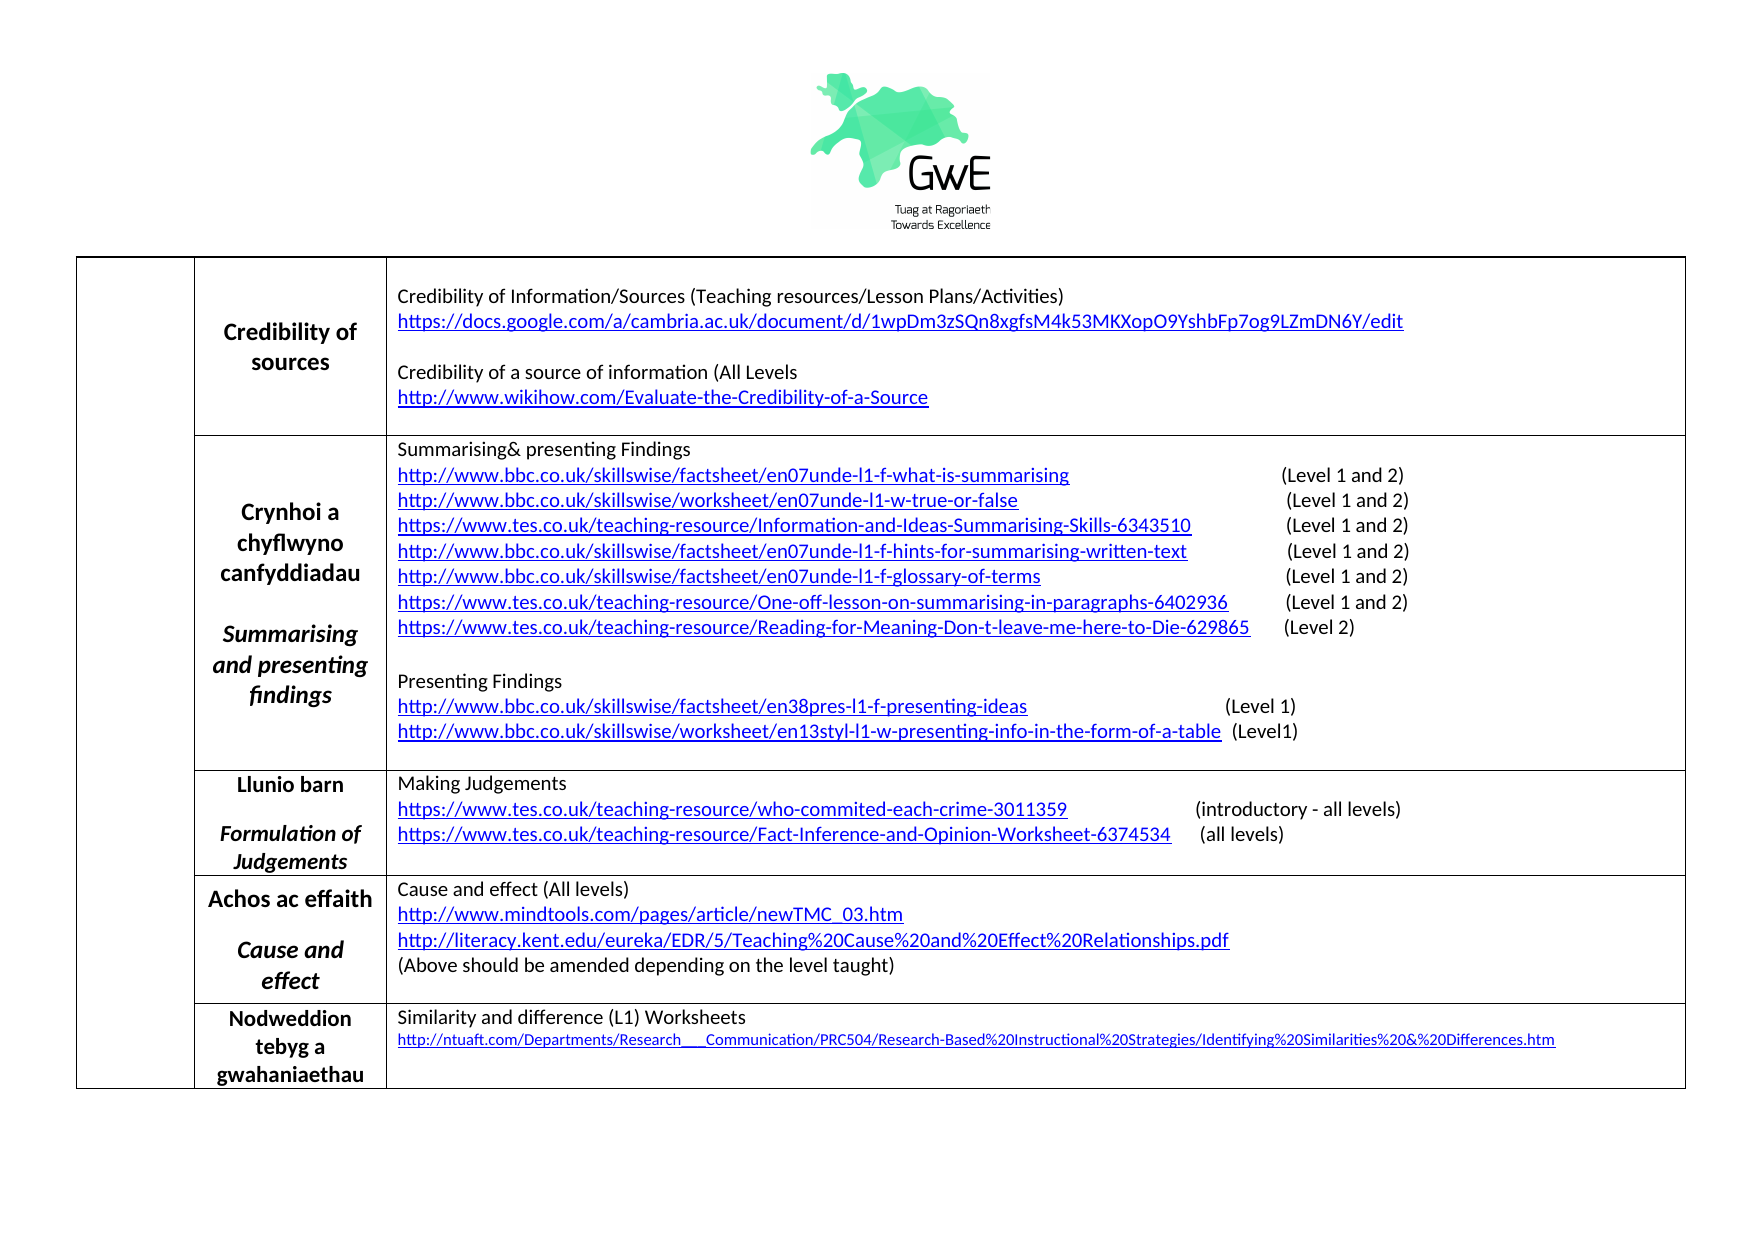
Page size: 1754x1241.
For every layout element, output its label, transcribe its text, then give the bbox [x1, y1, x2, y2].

table_cell Achos ac effaith Cause and effect [195, 876, 386, 1003]
table_cell Making Judgements https://www.tes.co.uk/teaching-resource/who-commited-each-crime-3011359 (introductory - all levels) https://www.tes.co.uk/teaching-resource/Fact-Inference-and-Opinion-Worksheet-6374534 (all levels) [387, 771, 1685, 875]
table_cell Llunio barn Formulation of Judgements [195, 771, 386, 875]
picture [810, 73, 991, 229]
table_cell Hygrededd ffynonellau Credibility of sources [195, 258, 386, 435]
table_cell Summarising& presenting Findings http://www.bbc.co.uk/skillswise/factsheet/en07unde-l1-f-what-is-summarising (Level 1 and 2) http://www.bbc.co.uk/skillswise/worksheet/en07unde-l1-w-true-or-false (Level 1 and 2) https://www.tes.co.uk/teaching-resource/Information-and-Ideas-Summarising-Skills-6343510 (Level 1 and 2) http://www.bbc.co.uk/skillswise/factsheet/en07unde-l1-f-hints-for-summarising-written-text (Level 1 and 2) http://www.bbc.co.uk/skillswise/factsheet/en07unde-l1-f-glossary-of-terms (Level 1 and 2) https://www.tes.co.uk/teaching-resource/One-off-lesson-on-summarising-in-paragraphs-6402936 (Level 1 and 2) https://www.tes.co.uk/teaching-resource/Reading-for-Meaning-Don-t-leave-me-here-to-Die-629865 (Level 2) Presenting Findings http://www.bbc.co.uk/skillswise/factsheet/en38pres-l1-f-presenting-ideas (Level 1) http://www.bbc.co.uk/skillswise/worksheet/en13styl-l1-w-presenting-info-in-the-form-of-a-table (Level1) [387, 436, 1685, 769]
table_cell Cause and effect (All levels) http://www.mindtools.com/pages/article/newTMC_03.htm http://literacy.kent.edu/eureka/EDR/5/Teaching%20Cause%20and%20Effect%20Relationships.pdf (Above should be amended depending on the level taught) [387, 876, 1685, 1003]
table_cell Crynhoi a chyflwyno canfyddiadau Summarising and presenting findings [195, 436, 386, 769]
table_cell Nodweddion tebyg a gwahaniaethau Similarity and difference [195, 1004, 386, 1088]
